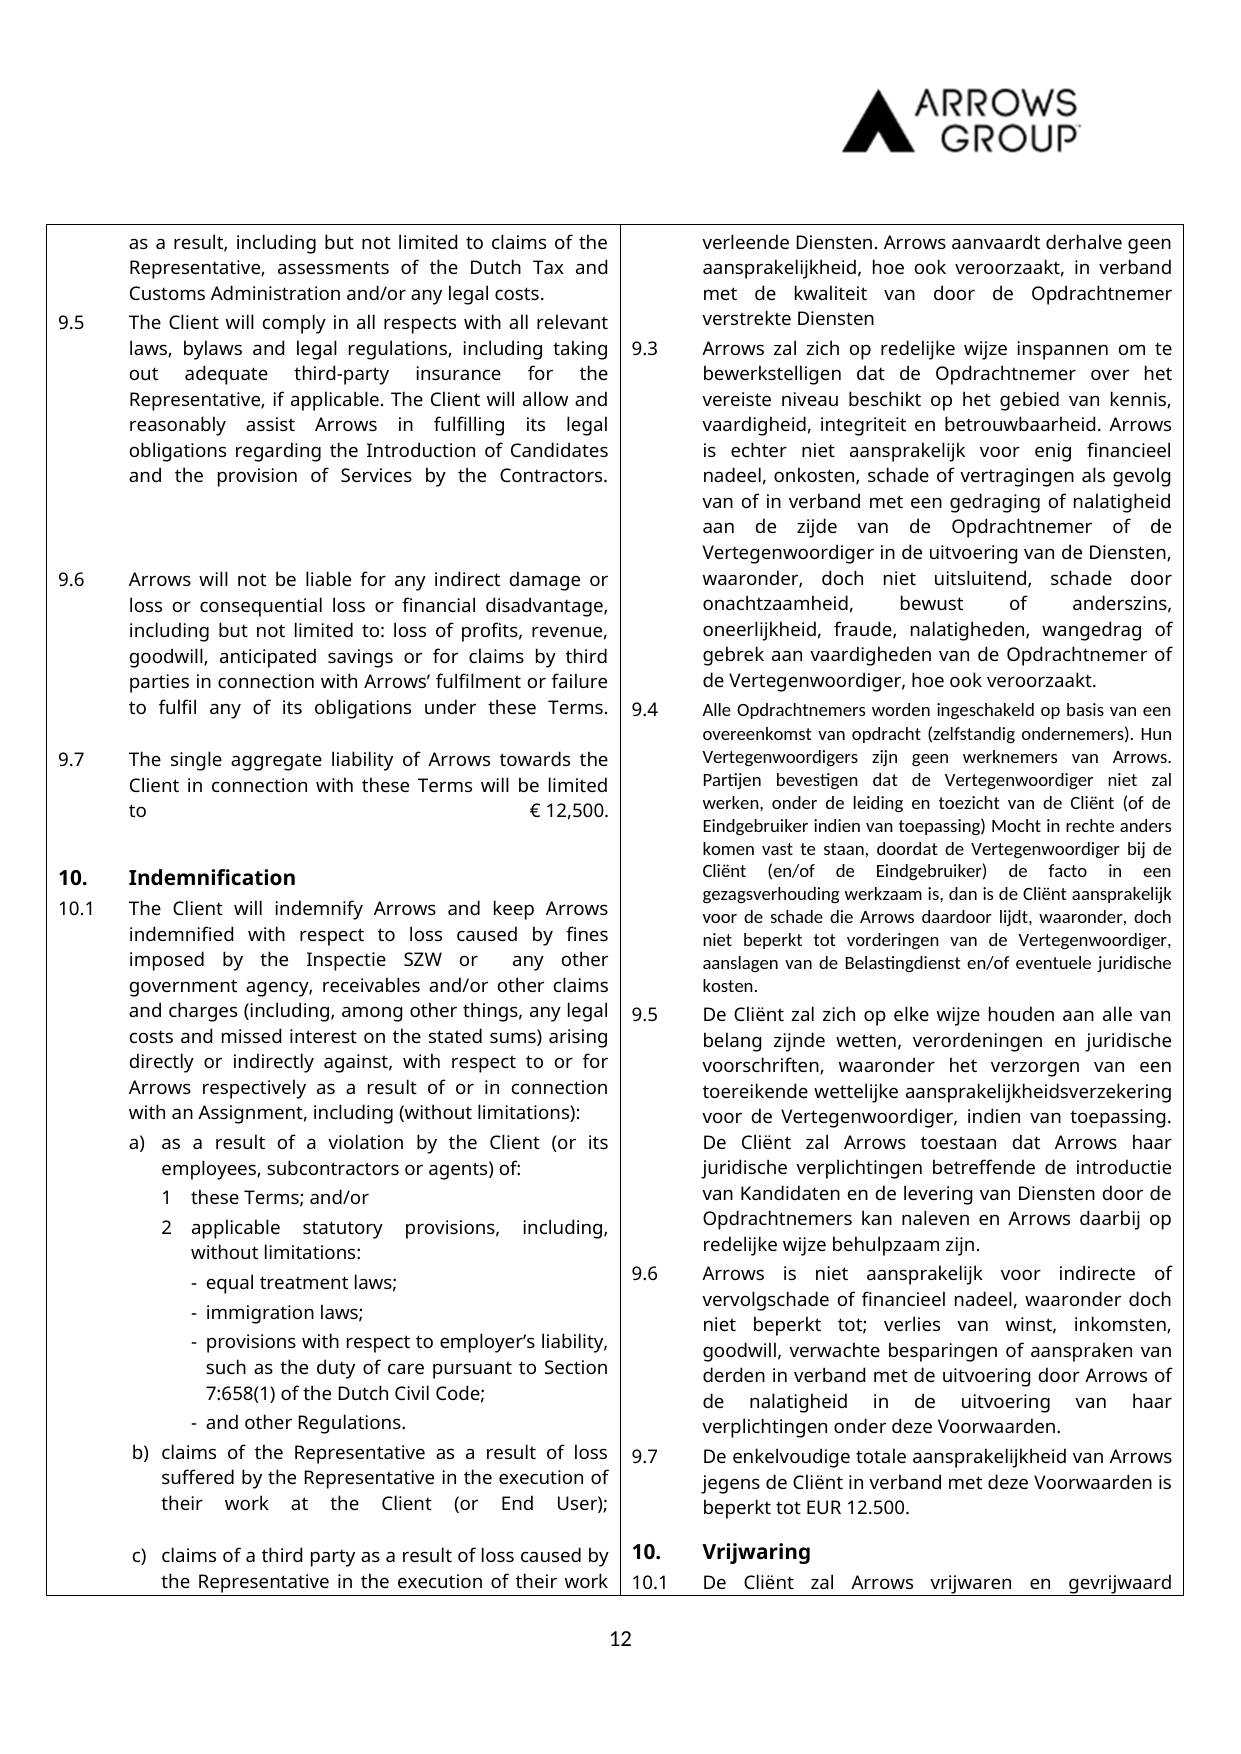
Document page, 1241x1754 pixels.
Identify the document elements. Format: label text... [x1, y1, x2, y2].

picture [824, 73, 1091, 168]
